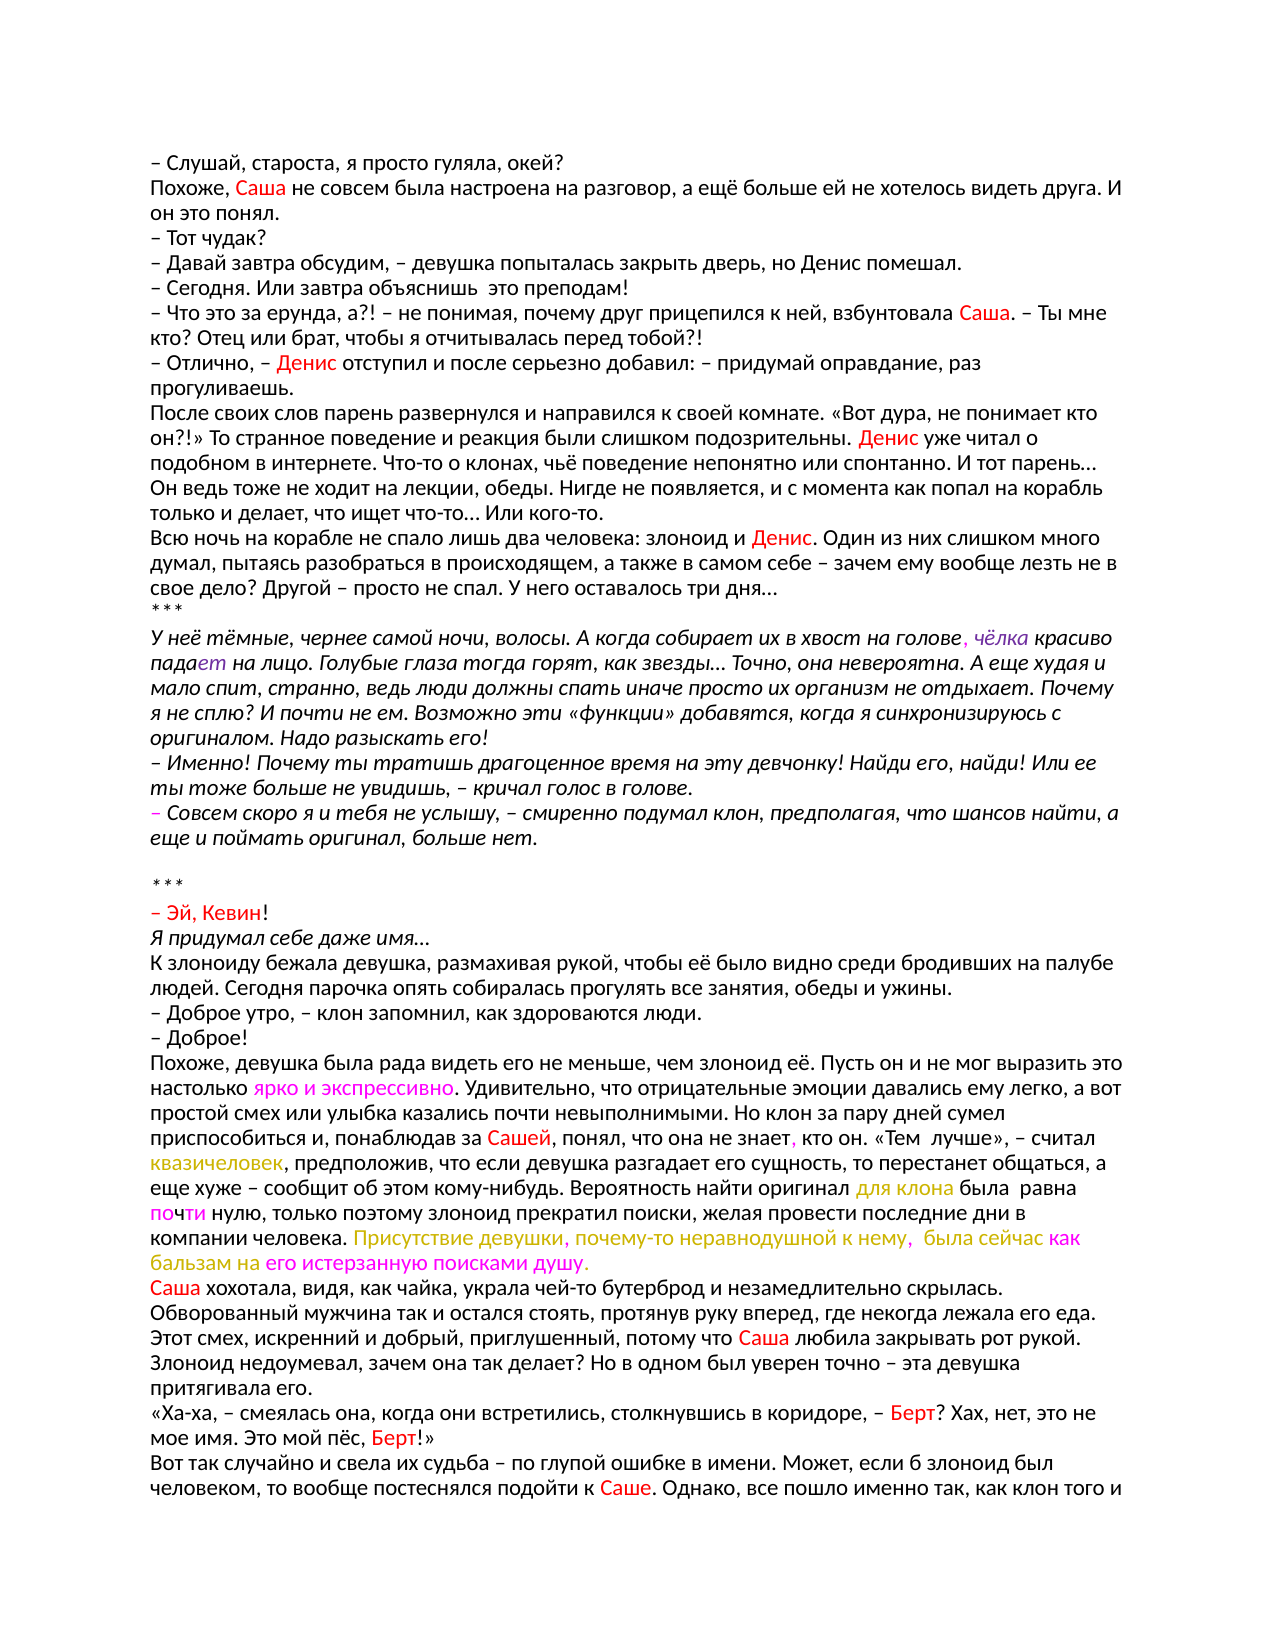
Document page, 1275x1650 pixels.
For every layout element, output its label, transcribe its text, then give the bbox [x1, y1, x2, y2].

text *** [150, 600, 1125, 625]
text К злоноиду бежала девушка, размахивая рукой, чтобы её было видно среди бродивших на палубе людей. Сегодня парочка опять собиралась прогулять все занятия, обеды и ужины. [150, 950, 1125, 1000]
text Всю ночь на корабле не спало лишь два человека: злоноид и Денис. Один из них слишком много думал, пытаясь разобраться в происходящем, а также в самом себе – зачем ему вообще лезть не в свое дело? Другой – просто не спал. У него оставалось три дня… [150, 525, 1125, 600]
text «Ха-ха, – смеялась она, когда они встретились, столкнувшись в коридоре, – Берт? Хах, нет, это не мое имя. Это мой пёс, Берт!» [150, 1400, 1125, 1450]
text – Слушай, староста, я просто гуляла, окей? [150, 150, 1125, 175]
text Похоже, Саша не совсем была настроена на разговор, а ещё больше ей не хотелось видеть друга. И он это понял. [150, 175, 1125, 225]
text – Доброе! [150, 1025, 1125, 1050]
text – Отлично, – Денис отступил и после серьезно добавил: – придумай оправдание, раз прогуливаешь. [150, 350, 1125, 400]
text У неё тёмные, чернее самой ночи, волосы. А когда собирает их в хвост на голове, чёлка красиво падает на лицо. Голубые глаза тогда горят, как звезды… Точно, она невероятна. А еще худая и мало спит, странно, ведь люди должны спать иначе просто их организм не отдыхает. Почему я не сплю? И почти не ем. Возможно эти «функции» добавятся, когда я синхронизируюсь с оригиналом. Надо разыскать его! [150, 625, 1125, 750]
text – Давай завтра обсудим, – девушка попыталась закрыть дверь, но Денис помешал. [150, 250, 1125, 275]
text Саша хохотала, видя, как чайка, украла чей-то бутерброд и незамедлительно скрылась. Обворованный мужчина так и остался стоять, протянув руку вперед, где некогда лежала его еда. Этот смех, искренний и добрый, приглушенный, потому что Саша любила закрывать рот рукой. Злоноид недоумевал, зачем она так делает? Но в одном был уверен точно – эта девушка притягивала его. [150, 1275, 1125, 1400]
text Похоже, девушка была рада видеть его не меньше, чем злоноид её. Пусть он и не мог выразить это настолько ярко и экспрессивно. Удивительно, что отрицательные эмоции давались ему легко, а вот простой смех или улыбка казались почти невыполнимыми. Но клон за пару дней сумел приспособиться и, понаблюдав за Сашей, понял, что она не знает, кто он. «Тем лучше», – считал квазичеловек, предположив, что если девушка разгадает его сущность, то перестанет общаться, а еще хуже – сообщит об этом кому-нибудь. Вероятность найти оригинал для клона была равна почти нулю, только поэтому злоноид прекратил поиски, желая провести последние дни в компании человека. Присутствие девушки, почему-то неравнодушной к нему, была сейчас как бальзам на его истерзанную поисками душу. [150, 1050, 1125, 1275]
text – Именно! Почему ты тратишь драгоценное время на эту девчонку! Найди его, найди! Или ее ты тоже больше не увидишь, – кричал голос в голове. [150, 750, 1125, 800]
text – Что это за ерунда, а?! – не понимая, почему друг прицепился к ней, взбунтовала Саша. – Ты мне кто? Отец или брат, чтобы я отчитывалась перед тобой?! [150, 300, 1125, 350]
text – Сегодня. Или завтра объяснишь это преподам! [150, 275, 1125, 300]
text После своих слов парень развернулся и направился к своей комнате. «Вот дура, не понимает кто он?!» То странное поведение и реакция были слишком подозрительны. Денис уже читал о подобном в интернете. Что-то о клонах, чьё поведение непонятно или спонтанно. И тот парень… Он ведь тоже не ходит на лекции, обеды. Нигде не появляется, и с момента как попал на корабль только и делает, что ищет что-то… Или кого-то. [150, 400, 1125, 525]
text – Доброе утро, – клон запомнил, как здороваются люди. [150, 1000, 1125, 1025]
text – Эй, Кевин! [150, 900, 1125, 925]
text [150, 1450, 1125, 1500]
text *** [150, 875, 1125, 900]
text – Совсем скоро я и тебя не услышу, – смиренно подумал клон, предполагая, что шансов найти, а еще и поймать оригинал, больше нет. [150, 800, 1125, 850]
text Я придумал себе даже имя… [150, 925, 1125, 950]
text – Тот чудак? [150, 225, 1125, 250]
